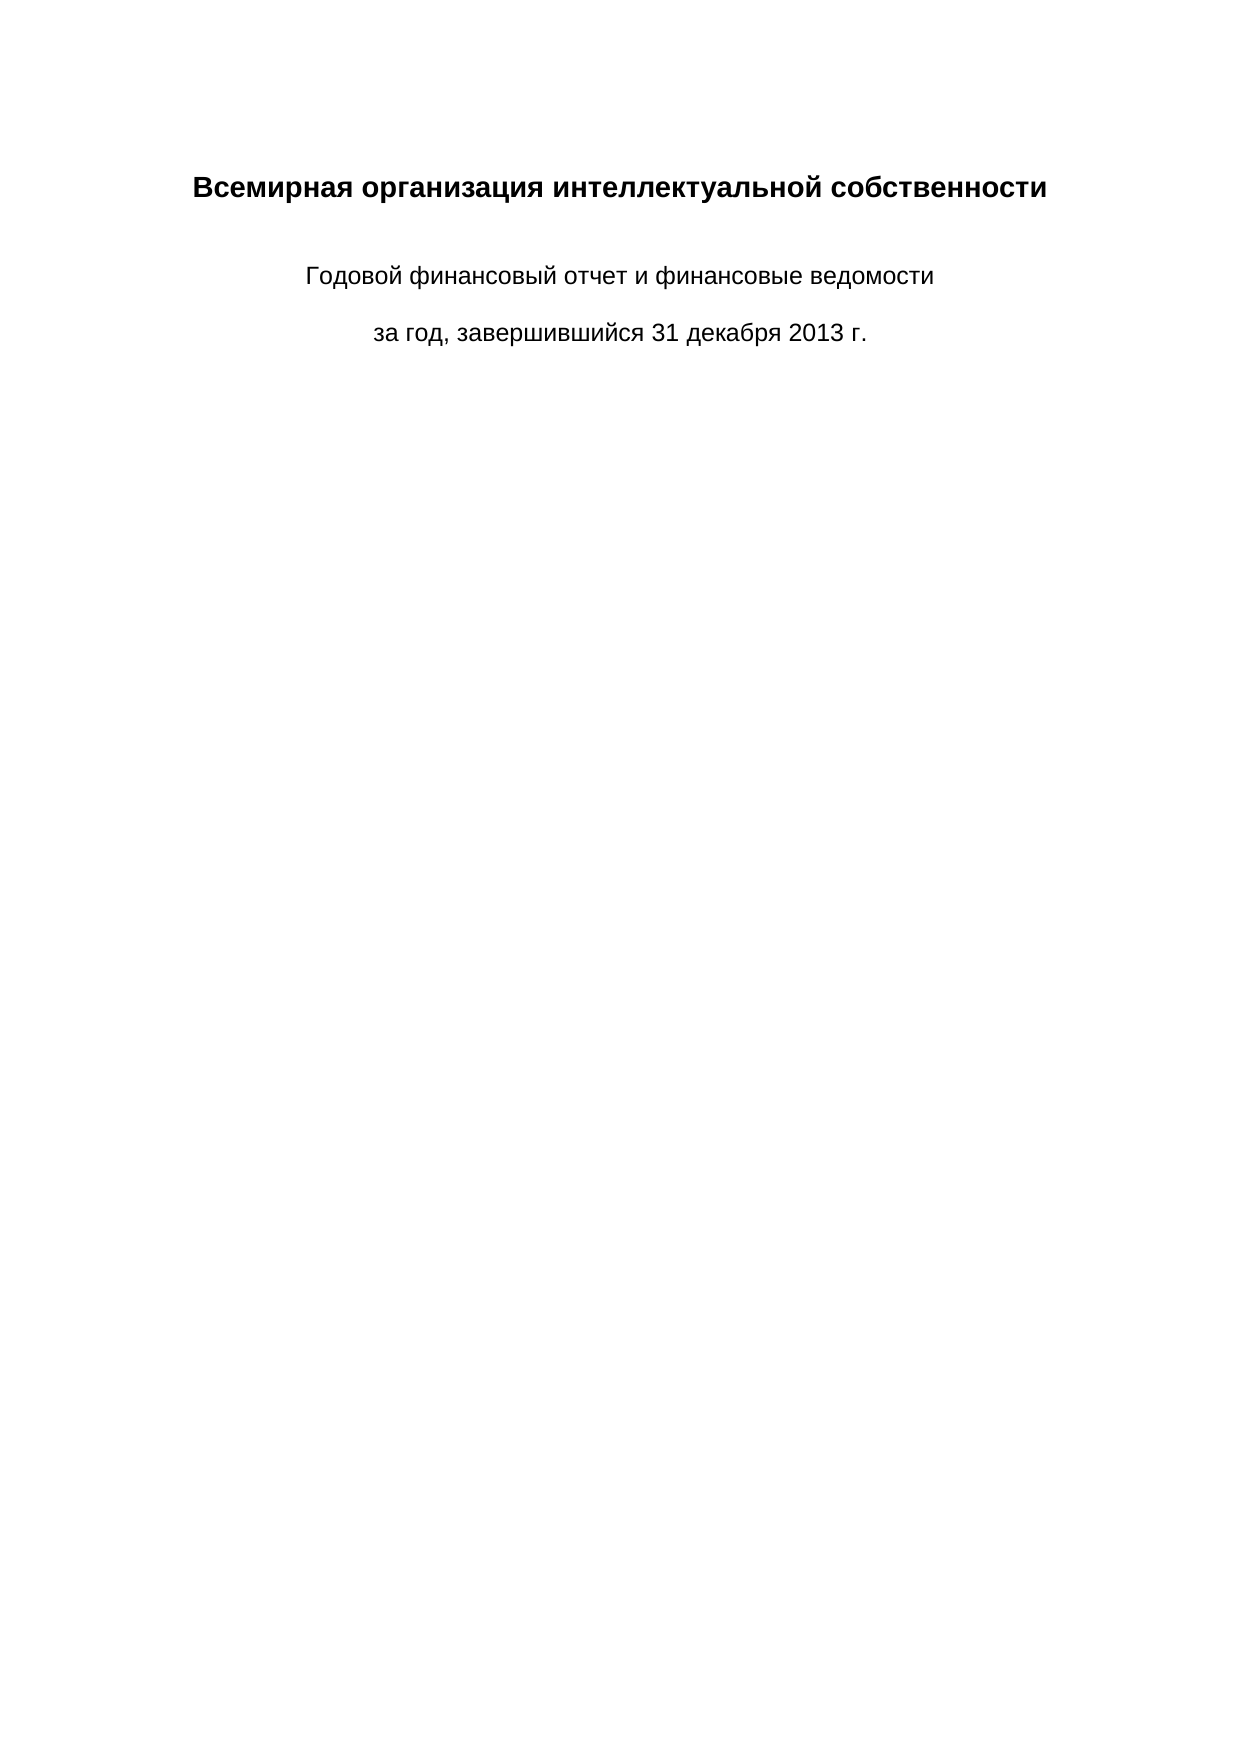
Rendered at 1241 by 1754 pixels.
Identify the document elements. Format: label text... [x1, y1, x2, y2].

text Годовой финансовый отчет и финансовые ведомости [130, 261, 1110, 289]
subtitle Всемирная организация интеллектуальной собственности [130, 170, 1110, 203]
text за год, завершившийся 31 декабря 2013 г. [130, 318, 1110, 347]
